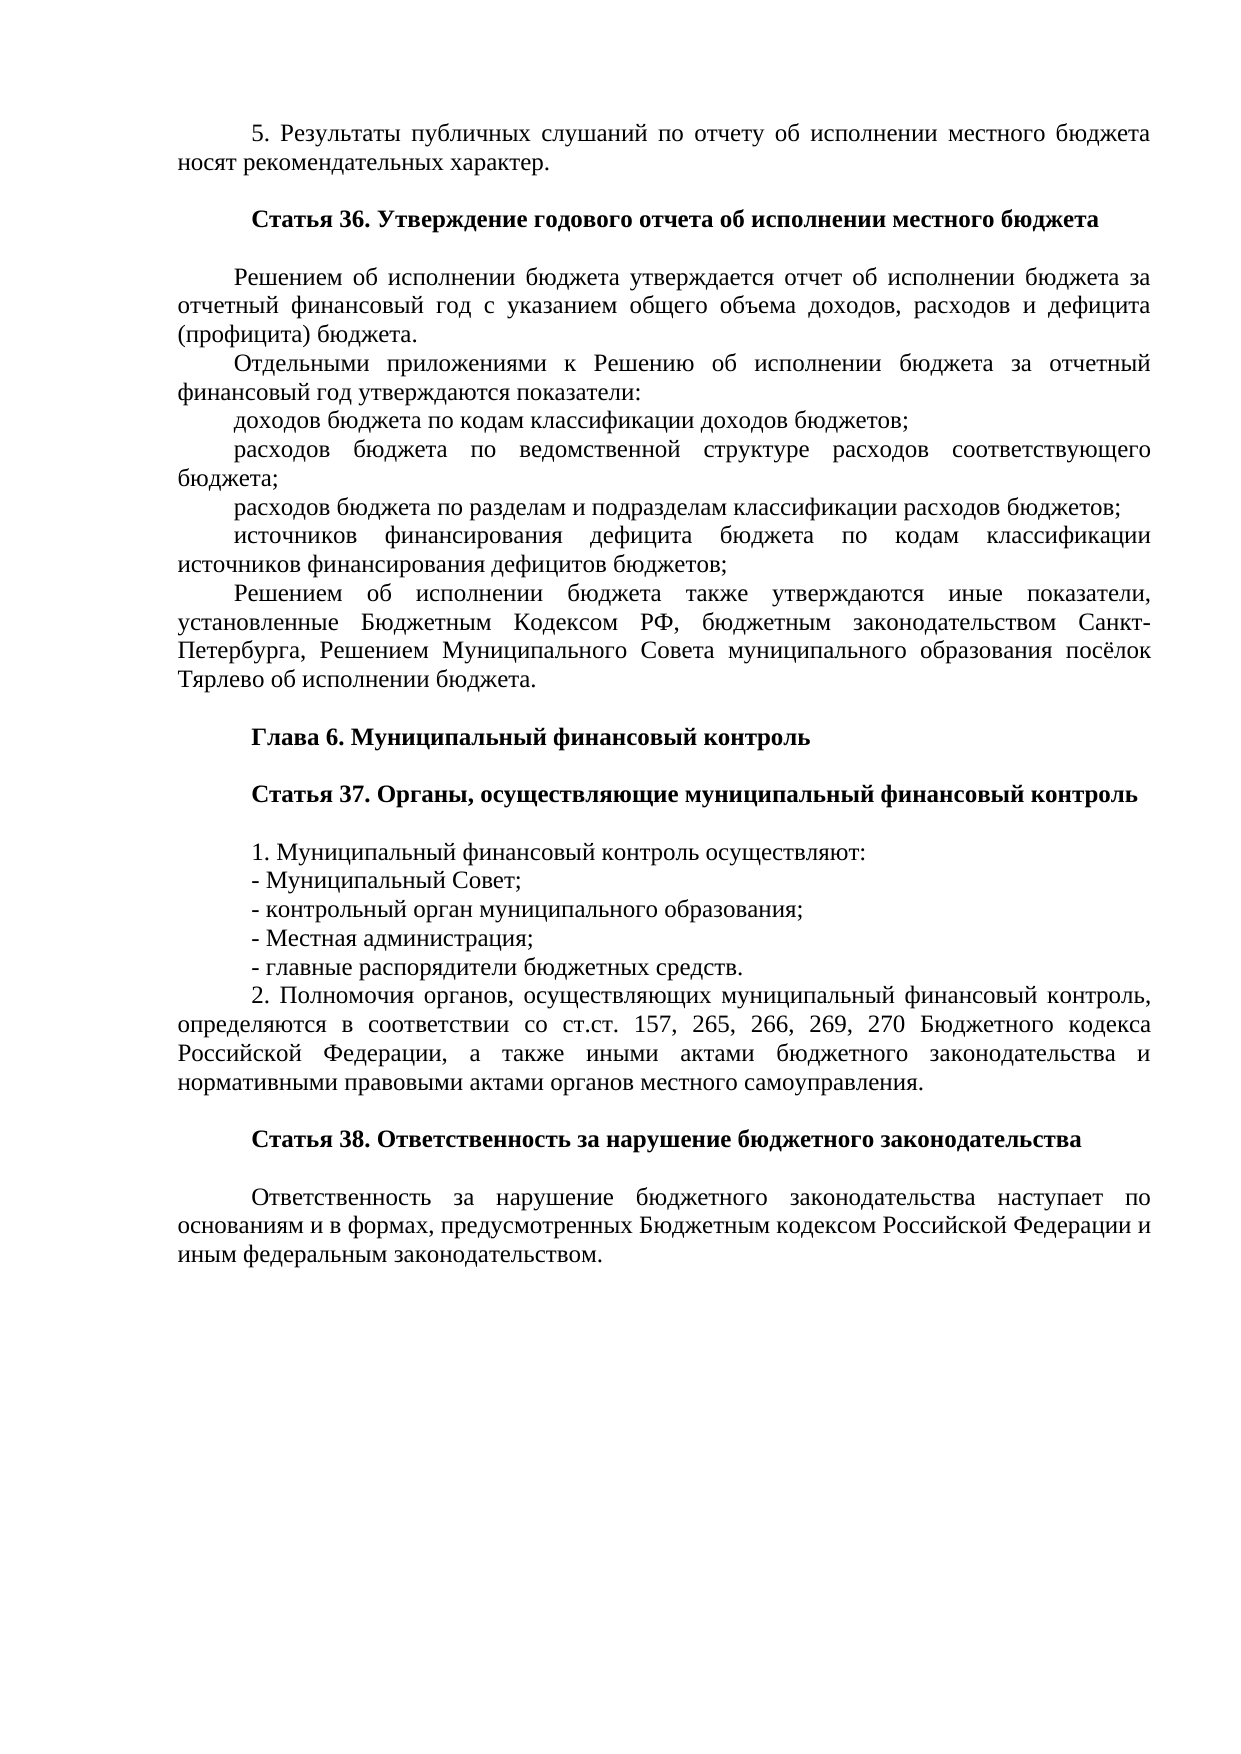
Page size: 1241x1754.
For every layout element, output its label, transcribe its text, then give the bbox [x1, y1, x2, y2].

text - Местная администрация; [177, 923, 1152, 952]
text Статья 37. Органы, осуществляющие муниципальный финансовый контроль [177, 779, 1152, 808]
text Глава 6. Муниципальный финансовый контроль [177, 722, 1152, 751]
text Отдельными приложениями к Решению об исполнении бюджета за отчетный финансовый год утверждаются показатели: [177, 348, 1152, 406]
text Решением об исполнении бюджета утверждается отчет об исполнении бюджета за отчетный финансовый год с указанием общего объема доходов, расходов и дефицита (профицита) бюджета. [177, 262, 1152, 348]
text 1. Муниципальный финансовый контроль осуществляют: [177, 837, 1152, 866]
text 2. Полномочия органов, осуществляющих муниципальный финансовый контроль, определяются в соответствии со ст.ст. 157, 265, 266, 269, 270 Бюджетного кодекса Российской Федерации, а также иными актами бюджетного законодательства и нормативными правовыми актами органов местного самоуправления. [177, 981, 1152, 1096]
text - контрольный орган муниципального образования; [177, 894, 1152, 923]
text расходов бюджета по разделам и подразделам классификации расходов бюджетов; [177, 492, 1152, 521]
text расходов бюджета по ведомственной структуре расходов соответствующего бюджета; [177, 434, 1152, 492]
text Статья 36. Утверждение годового отчета об исполнении местного бюджета [177, 204, 1152, 233]
text источников финансирования дефицита бюджета по кодам классификации источников финансирования дефицитов бюджетов; [177, 521, 1152, 578]
text Статья 38. Ответственность за нарушение бюджетного законодательства [177, 1124, 1152, 1153]
text 5. Результаты публичных слушаний по отчету об исполнении местного бюджета носят рекомендательных характер. [177, 118, 1152, 176]
text Решением об исполнении бюджета также утверждаются иные показатели, установленные Бюджетным Кодексом РФ, бюджетным законодательством Санкт-Петербурга, Решением Муниципального Совета муниципального образования посёлок Тярлево об исполнении бюджета. [177, 578, 1152, 693]
text - главные распорядители бюджетных средств. [177, 952, 1152, 981]
text - Муниципальный Совет; [177, 866, 1152, 894]
text доходов бюджета по кодам классификации доходов бюджетов; [177, 406, 1152, 434]
text Ответственность за нарушение бюджетного законодательства наступает по основаниям и в формах, предусмотренных Бюджетным кодексом Российской Федерации и иным федеральным законодательством. [177, 1182, 1152, 1268]
